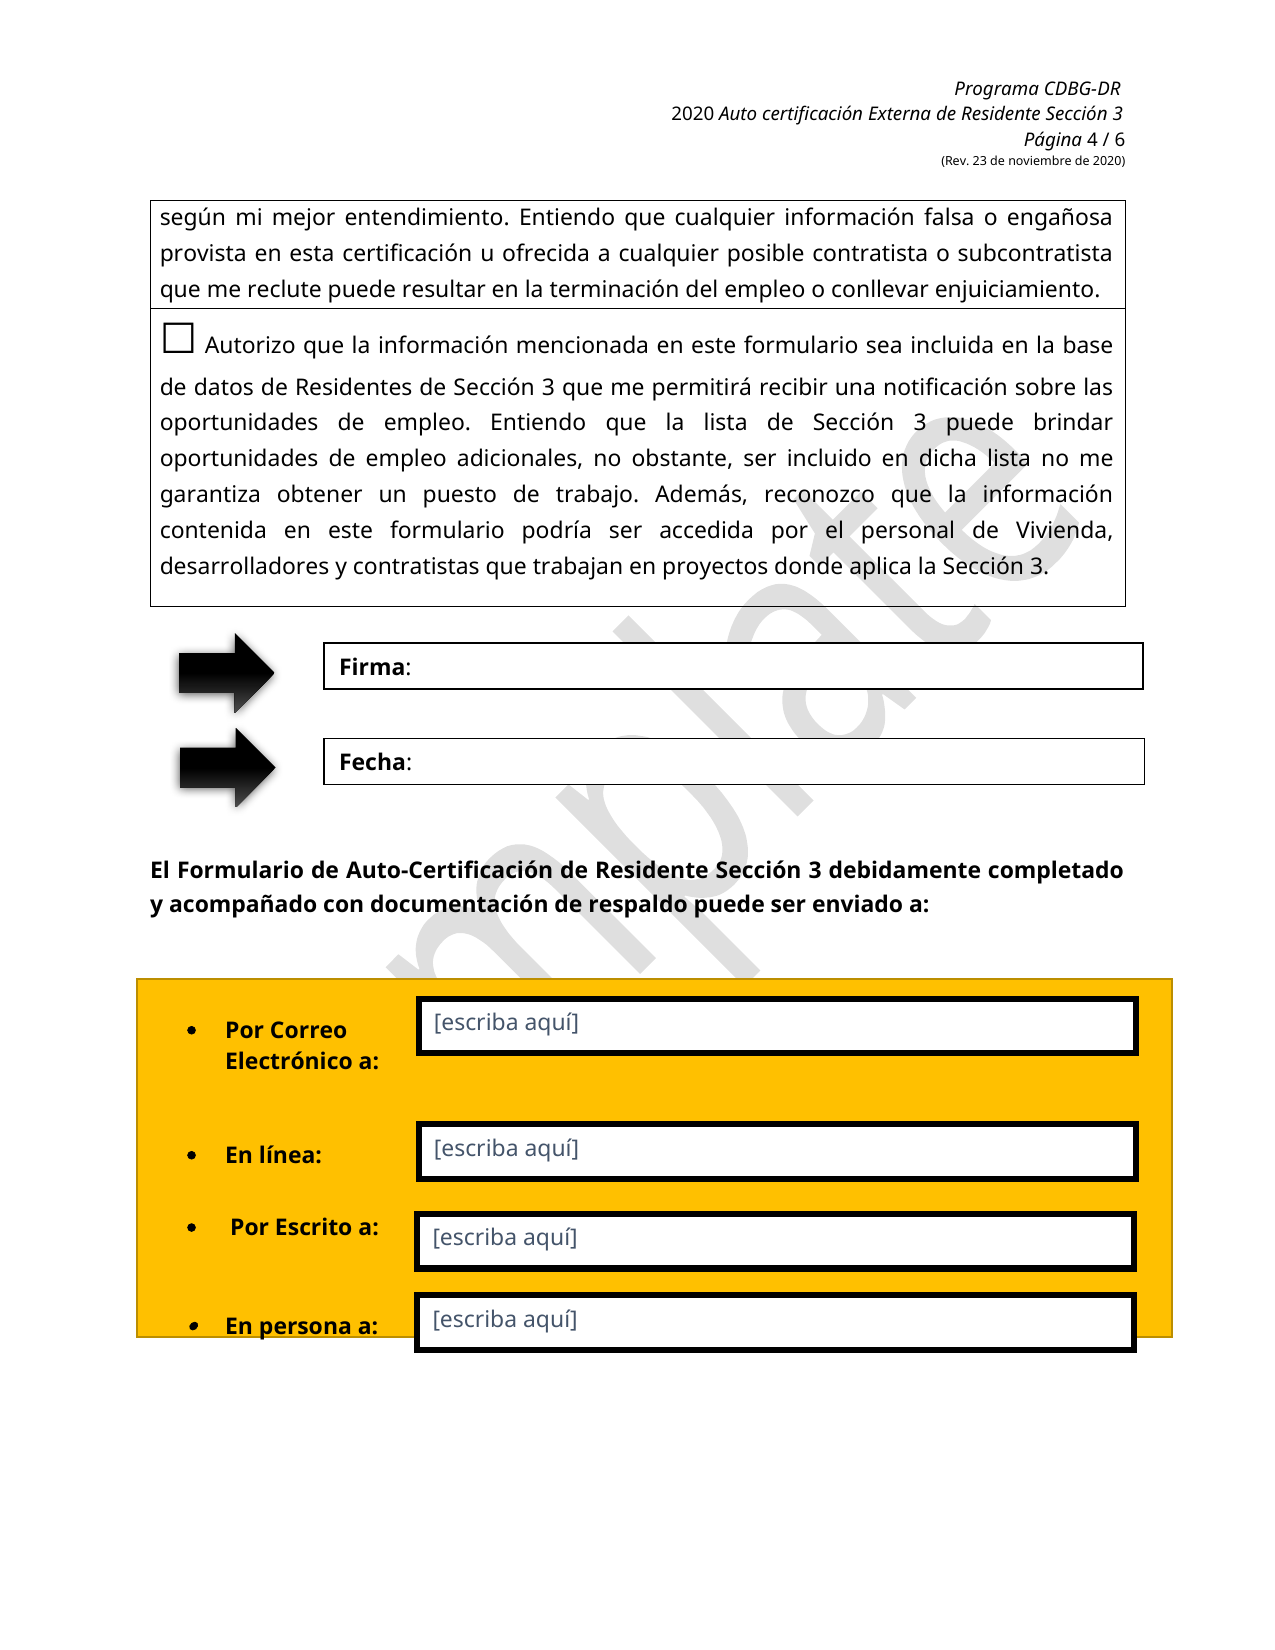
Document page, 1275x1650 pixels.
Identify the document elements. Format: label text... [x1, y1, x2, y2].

list Por Escrito a: [187, 1211, 414, 1242]
text El Formulario de Auto-Certificación de Residente Sección 3 debidamente completado y acompañado con documentación de respaldo puede ser enviado a: [150, 854, 1125, 919]
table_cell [151, 201, 1125, 308]
table_cell Autorizo que la información mencionada en este formulario sea incluida en la base de datos de Residentes de Sección 3 que me permitirá recibir una notificación sobre las oportunidades de empleo. Entiendo que la lista de Sección 3 puede brindar oportunidades de empleo adicionales, no obstante, ser incluido en dicha lista no me garantiza obtener un puesto de trabajo. Además, reconozco que la información contenida en este formulario podría ser accedida por el personal de Vivienda, desarrolladores y contratistas que trabajan en proyectos donde aplica la Sección 3. [151, 309, 1125, 606]
list Por Correo Electrónico a: [187, 1014, 1125, 1076]
list En línea: [187, 1139, 416, 1170]
list En persona a: [187, 1310, 414, 1341]
